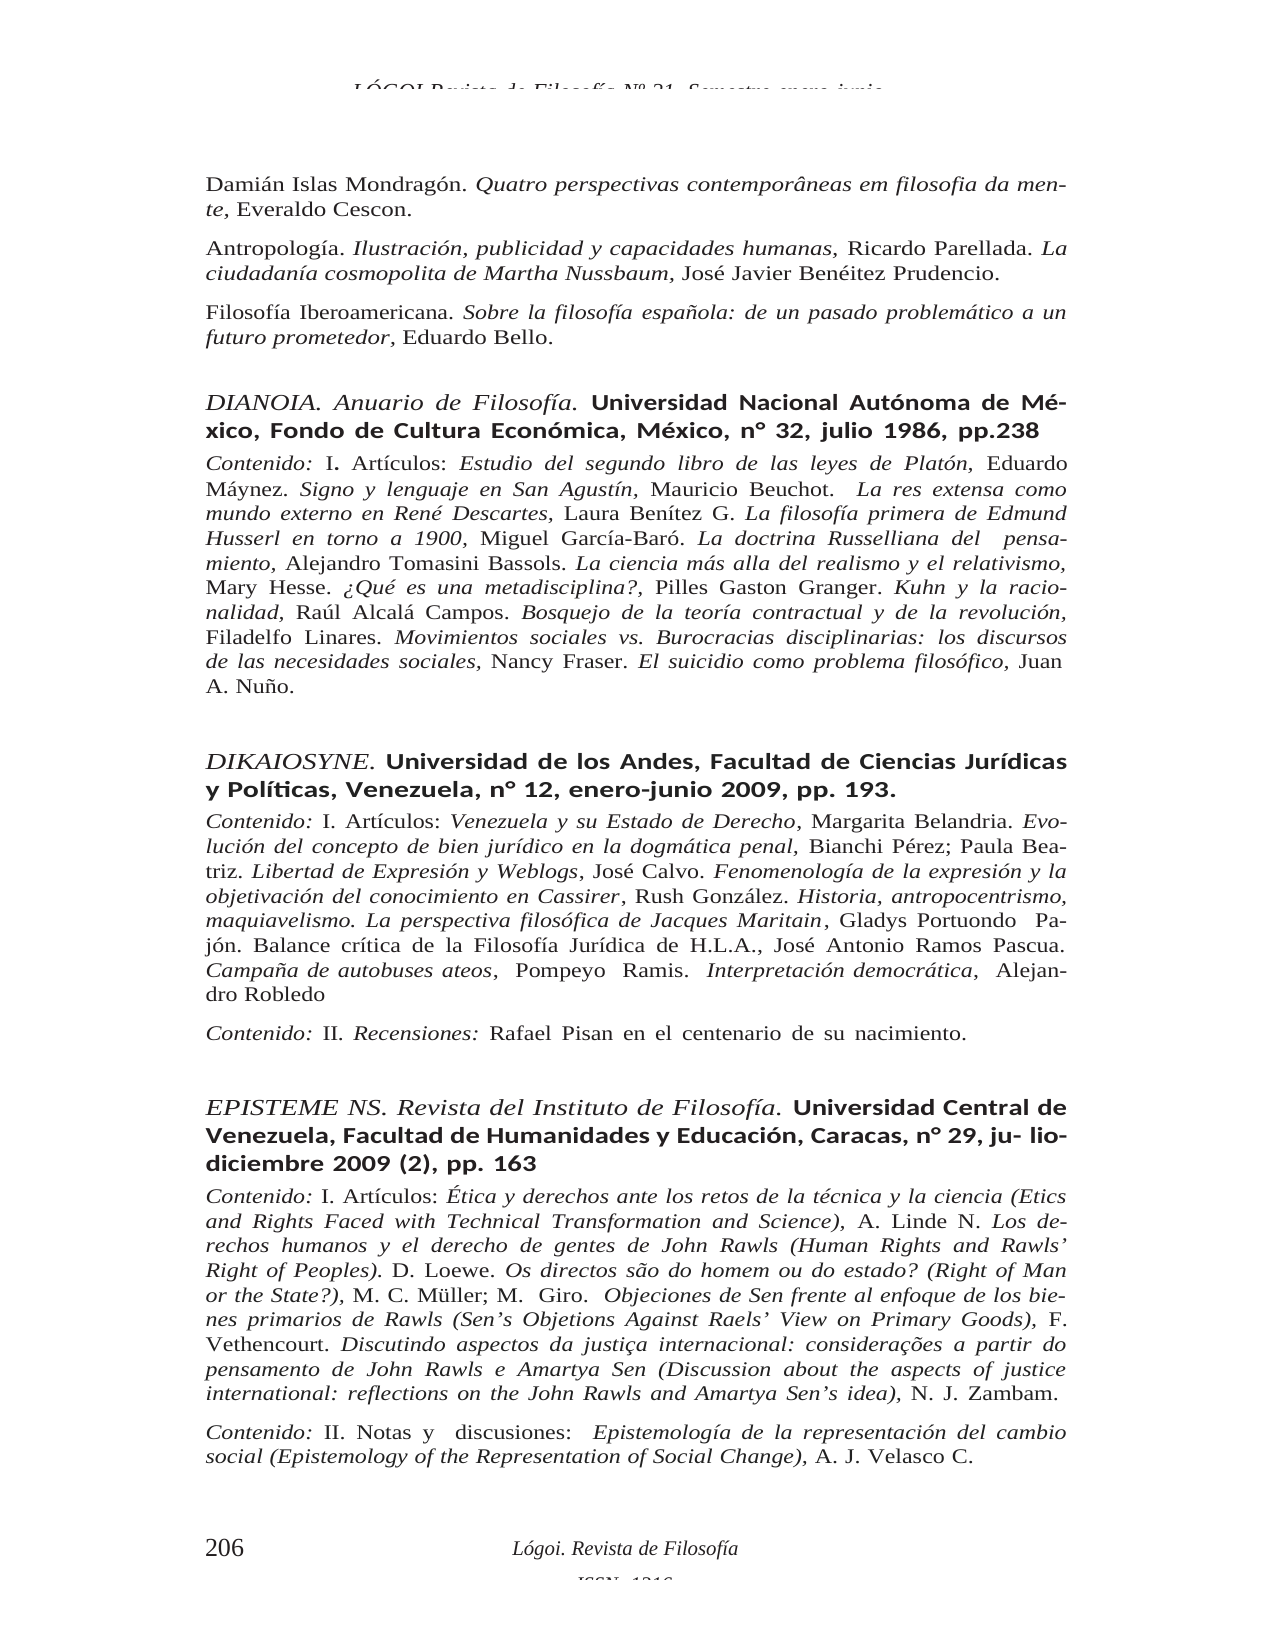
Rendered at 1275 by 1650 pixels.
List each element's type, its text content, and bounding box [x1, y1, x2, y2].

text A. Nuño. [205, 674, 1096, 698]
subtitle DIKAIOSYNE. Universidad de los Andes, Facultad de Ciencias Jurídicas y Políticas, Venezuela, n° 12, enero-junio 2009, pp. 193. [205, 747, 1067, 803]
text Damián Islas Mondragón. Quatro perspectivas contemporâneas em filosofia da men- te, Everaldo Cescon. [205, 172, 1067, 221]
text Contenido: I. Artículos: Ética y derechos ante los retos de la técnica y la ciencia (Etics and Rights Faced with Technical Transformation and Science), A. Linde N. Los de- rechos humanos y el derecho de gentes de John Rawls (Human Rights and Rawls’ Right of Peoples). D. Loewe. Os directos são do homem ou do estado? (Right of Man or the State?), M. C. Müller; M. Giro. Objeciones de Sen frente al enfoque de los bie- nes primarios de Rawls (Sen’s Objetions Against Raels’ View on Primary Goods), F. Vethencourt. Discutindo aspectos da justiça internacional: considerações a partir do pensamento de John Rawls e Amartya Sen (Discussion about the aspects of justice international: reflections on the John Rawls and Amartya Sen’s idea), N. J. Zambam. [205, 1184, 1067, 1405]
text Contenido: I. Artículos: Venezuela y su Estado de Derecho, Margarita Belandria. Evo- lución del concepto de bien jurídico en la dogmática penal, Bianchi Pérez; Paula Bea- triz. Libertad de Expresión y Weblogs, José Calvo. Fenomenología de la expresión y la objetivación del conocimiento en Cassirer, Rush González. Historia, antropocentrismo, maquiavelismo. La perspectiva filosófica de Jacques Maritain, Gladys Portuondo Pa- jón. Balance crítica de la Filosofía Jurídica de H.L.A., José Antonio Ramos Pascua. Campaña de autobuses ateos, Pompeyo Ramis. Interpretación democrática, Alejan- dro Robledo [205, 809, 1067, 1006]
text 206 Lógoi. Revista de Filosofía [205, 1532, 1096, 1562]
text Contenido: II. Notas y discusiones: Epistemología de la representación del cambio social (Epistemology of the Representation of Social Change), A. J. Velasco C. [205, 1420, 1067, 1468]
text Filosofía Iberoamericana. Sobre la filosofía española: de un pasado problemático a un futuro prometedor, Eduardo Bello. [205, 300, 1067, 349]
text EPISTEME NS. Revista del Instituto de Filosofía. Universidad Central de Venezuela, Facultad de Humanidades y Educación, Caracas, n° 29, ju- lio-diciembre 2009 (2), pp. 163 [205, 1093, 1067, 1177]
text DIANOIA. Anuario de Filosofía. Universidad Nacional Autónoma de Mé- xico, Fondo de Cultura Económica, México, n° 32, julio 1986, pp.238 [205, 388, 1067, 444]
text Contenido: I. Artículos: Estudio del segundo libro de las leyes de Platón, Eduardo Máynez. Signo y lenguaje en San Agustín, Mauricio Beuchot. La res extensa como mundo externo en René Descartes, Laura Benítez G. La filosofía primera de Edmund Husserl en torno a 1900, Miguel García-Baró. La doctrina Russelliana del pensa- miento, Alejandro Tomasini Bassols. La ciencia más alla del realismo y el relativismo, Mary Hesse. ¿Qué es una metadisciplina?, Pilles Gaston Granger. Kuhn y la racio- nalidad, Raúl Alcalá Campos. Bosquejo de la teoría contractual y de la revolución, Filadelfo Linares. Movimientos sociales vs. Burocracias disciplinarias: los discursos de las necesidades sociales, Nancy Fraser. El suicidio como problema filosófico, Juan [205, 451, 1067, 673]
text Contenido: II. Recensiones: Rafael Pisan en el centenario de su nacimiento. [205, 1021, 1096, 1045]
text Antropología. Ilustración, publicidad y capacidades humanas, Ricardo Parellada. La ciudadanía cosmopolita de Martha Nussbaum, José Javier Benéitez Prudencio. [205, 236, 1067, 285]
